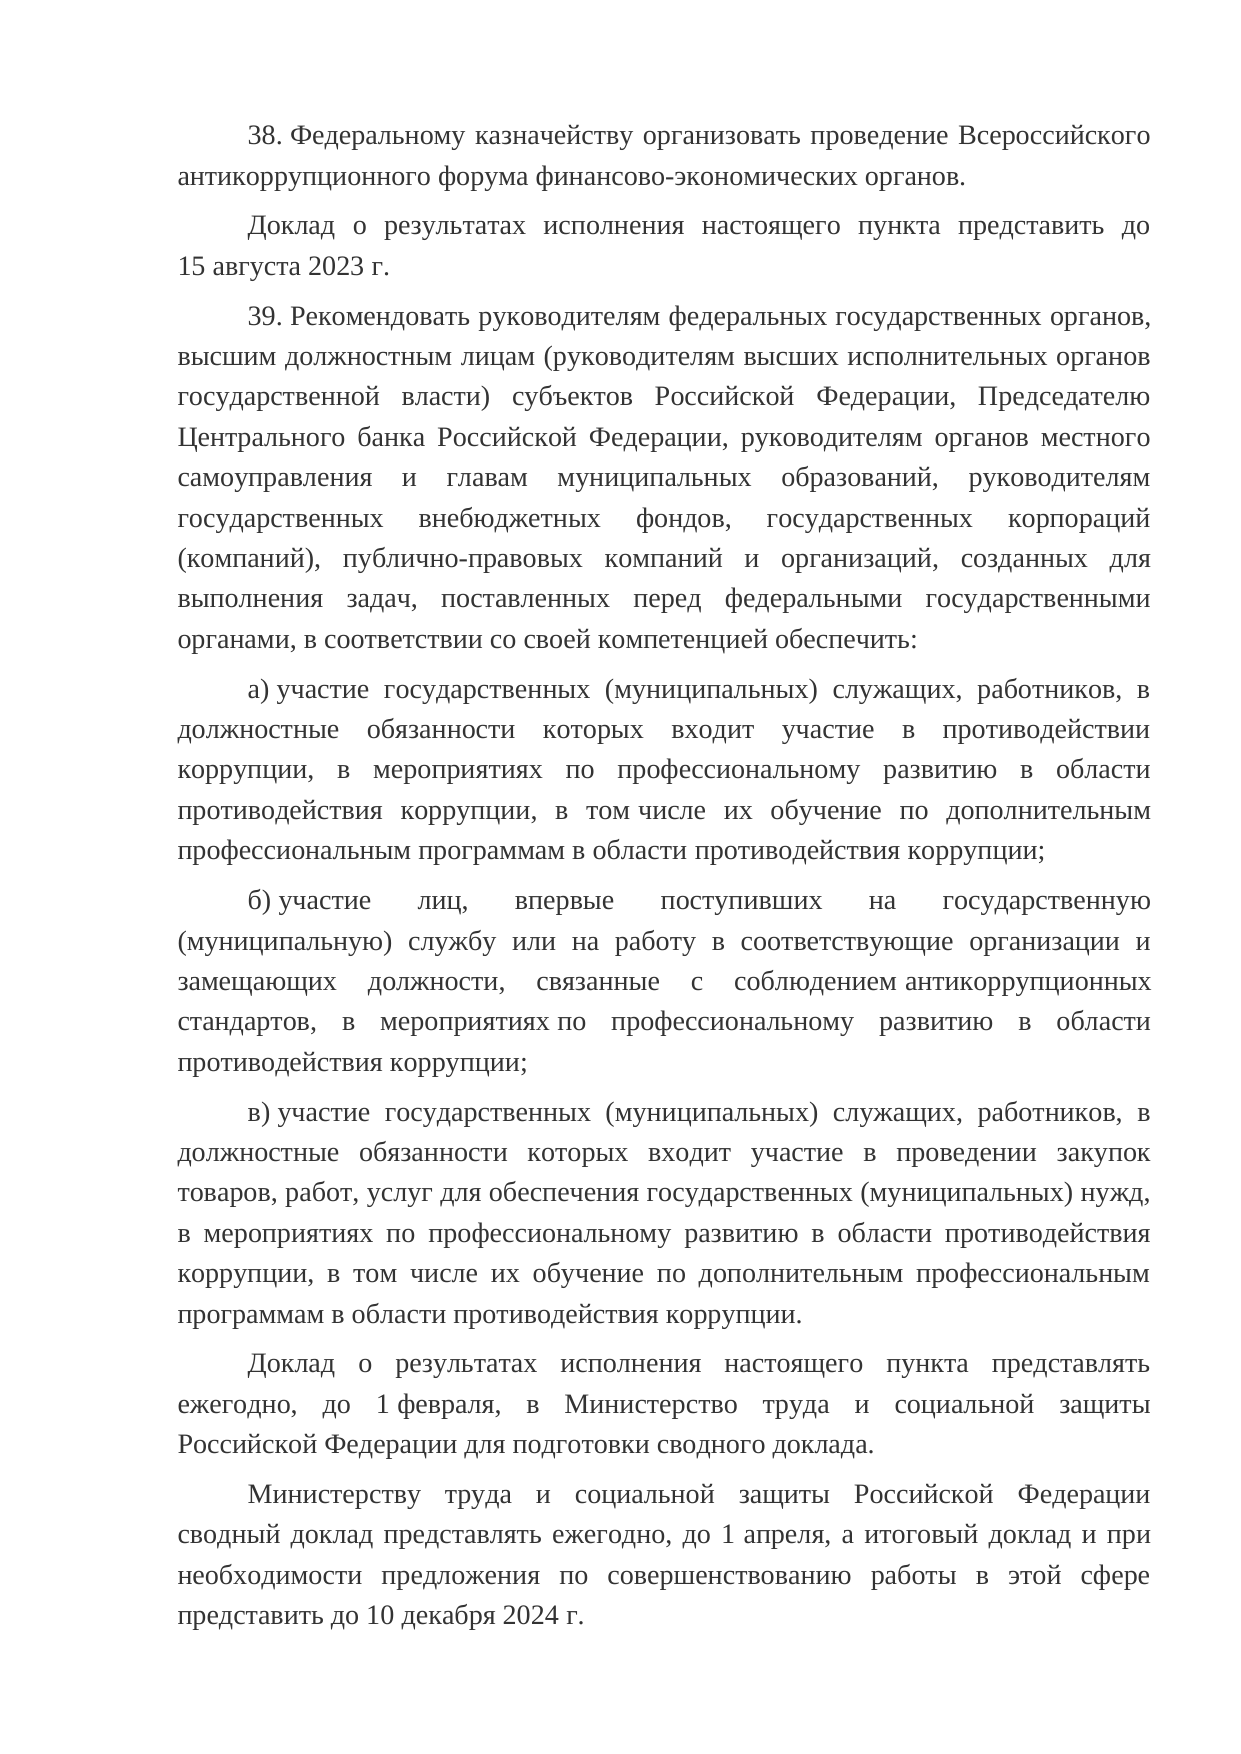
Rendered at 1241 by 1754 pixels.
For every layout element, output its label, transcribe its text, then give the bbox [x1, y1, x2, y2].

text Доклад о результатах исполнения настоящего пункта представлять ежегодно, до 1 февраля, в Министерство труда и социальной защиты Российской Федерации для подготовки сводного доклада. [177, 1346, 1152, 1460]
text 39. Рекомендовать руководителям федеральных государственных органов, высшим должностным лицам (руководителям высших исполнительных органов государственной власти) субъектов Российской Федерации, Председателю Центрального банка Российской Федерации, руководителям органов местного самоуправления и главам муниципальных образований, руководителям государственных внебюджетных фондов, государственных корпораций (компаний), публично-правовых компаний и организаций, созданных для выполнения задач, поставленных перед федеральными государственными органами, в соответствии со своей компетенцией обеспечить: [177, 298, 1152, 654]
text Доклад о результатах исполнения настоящего пункта представить до 15 августа 2023 г. [177, 208, 1152, 281]
text 38. Федеральному казначейству организовать проведение Всероссийского антикоррупционного форума финансово-экономических органов. [177, 118, 1152, 191]
text б) участие лиц, впервые поступивших на государственную (муниципальную) службу или на работу в соответствующие организации и замещающих должности, связанные с соблюдением антикоррупционных стандартов, в мероприятиях по профессиональному развитию в области противодействия коррупции; [177, 883, 1152, 1077]
text в) участие государственных (муниципальных) служащих, работников, в должностные обязанности которых входит участие в проведении закупок товаров, работ, услуг для обеспечения государственных (муниципальных) нужд, в мероприятиях по профессиональному развитию в области противодействия коррупции, в том числе их обучение по дополнительным профессиональным программам в области противодействия коррупции. [177, 1094, 1152, 1329]
text Министерству труда и социальной защиты Российской Федерации сводный доклад представлять ежегодно, до 1 апреля, а итоговый доклад и при необходимости предложения по совершенствованию работы в этой сфере представить до 10 декабря 2024 г. [177, 1477, 1152, 1631]
text а) участие государственных (муниципальных) служащих, работников, в должностные обязанности которых входит участие в противодействии коррупции, в мероприятиях по профессиональному развитию в области противодействия коррупции, в том числе их обучение по дополнительным профессиональным программам в области противодействия коррупции; [177, 672, 1152, 866]
